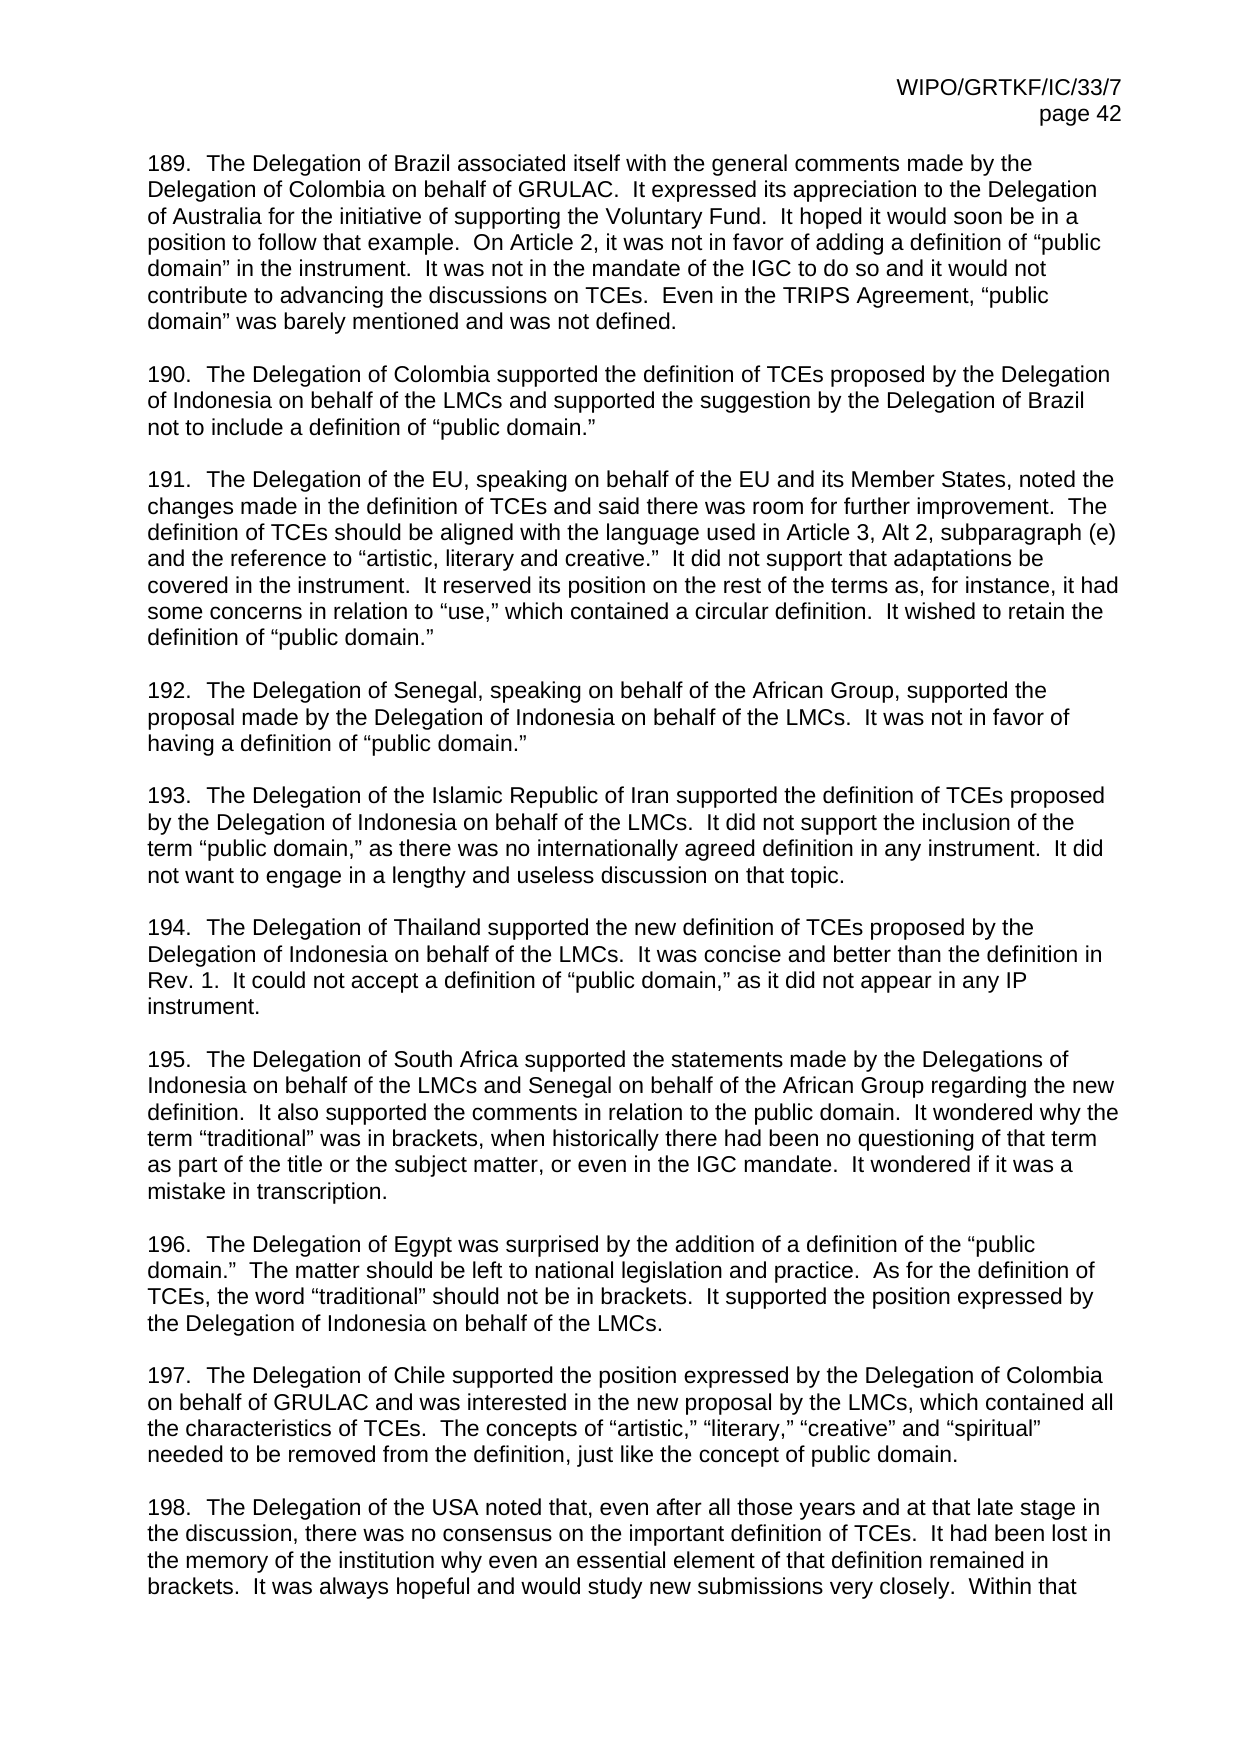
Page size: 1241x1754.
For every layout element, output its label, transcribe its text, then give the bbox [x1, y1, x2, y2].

list The Delegation of Senegal, speaking on behalf of the African Group, supported the proposal made by the Delegation of Indonesia on behalf of the LMCs. It was not in favor of having a definition of “public domain.” [147, 677, 1122, 756]
list The Delegation of South Africa supported the statements made by the Delegations of Indonesia on behalf of the LMCs and Senegal on behalf of the African Group regarding the new definition. It also supported the comments in relation to the public domain. It wondered why the term “traditional” was in brackets, when historically there had been no questioning of that term as part of the title or the subject matter, or even in the IGC mandate. It wondered if it was a mistake in transcription. [147, 1046, 1122, 1204]
list The Delegation of Colombia supported the definition of TCEs proposed by the Delegation of Indonesia on behalf of the LMCs and supported the suggestion by the Delegation of Brazil not to include a definition of “public domain.” [147, 361, 1122, 440]
list The Delegation of the EU, speaking on behalf of the EU and its Member States, noted the changes made in the definition of TCEs and said there was room for further improvement. The definition of TCEs should be aligned with the language used in Article 3, Alt 2, subparagraph (e) and the reference to “artistic, literary and creative.” It did not support that adaptations be covered in the instrument. It reserved its position on the rest of the terms as, for instance, it had some concerns in relation to “use,” which contained a circular definition. It wished to retain the definition of “public domain.” [147, 466, 1122, 651]
list The Delegation of Egypt was surprised by the addition of a definition of the “public domain.” The matter should be left to national legislation and practice. As for the definition of TCEs, the word “traditional” should not be in brackets. It supported the position expressed by the Delegation of Indonesia on behalf of the LMCs. [147, 1231, 1122, 1336]
list The Delegation of Brazil associated itself with the general comments made by the Delegation of Colombia on behalf of GRULAC. It expressed its appreciation to the Delegation of Australia for the initiative of supporting the Voluntary Fund. It hoped it would soon be in a position to follow that example. On Article 2, it was not in favor of adding a definition of “public domain” in the instrument. It was not in the mandate of the IGC to do so and it would not contribute to advancing the discussions on TCEs. Even in the TRIPS Agreement, “public domain” was barely mentioned and was not defined. [147, 150, 1122, 334]
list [147, 1494, 1122, 1599]
list The Delegation of Chile supported the position expressed by the Delegation of Colombia on behalf of GRULAC and was interested in the new proposal by the LMCs, which contained all the characteristics of TCEs. The concepts of “artistic,” “literary,” “creative” and “spiritual” needed to be removed from the definition, just like the concept of public domain. [147, 1362, 1122, 1468]
list The Delegation of Thailand supported the new definition of TCEs proposed by the Delegation of Indonesia on behalf of the LMCs. It was concise and better than the definition in Rev. 1. It could not accept a definition of “public domain,” as it did not appear in any IP instrument. [147, 914, 1122, 1020]
list The Delegation of the Islamic Republic of Iran supported the definition of TCEs proposed by the Delegation of Indonesia on behalf of the LMCs. It did not support the inclusion of the term “public domain,” as there was no internationally agreed definition in any instrument. It did not want to engage in a lengthy and useless discussion on that topic. [147, 782, 1122, 888]
